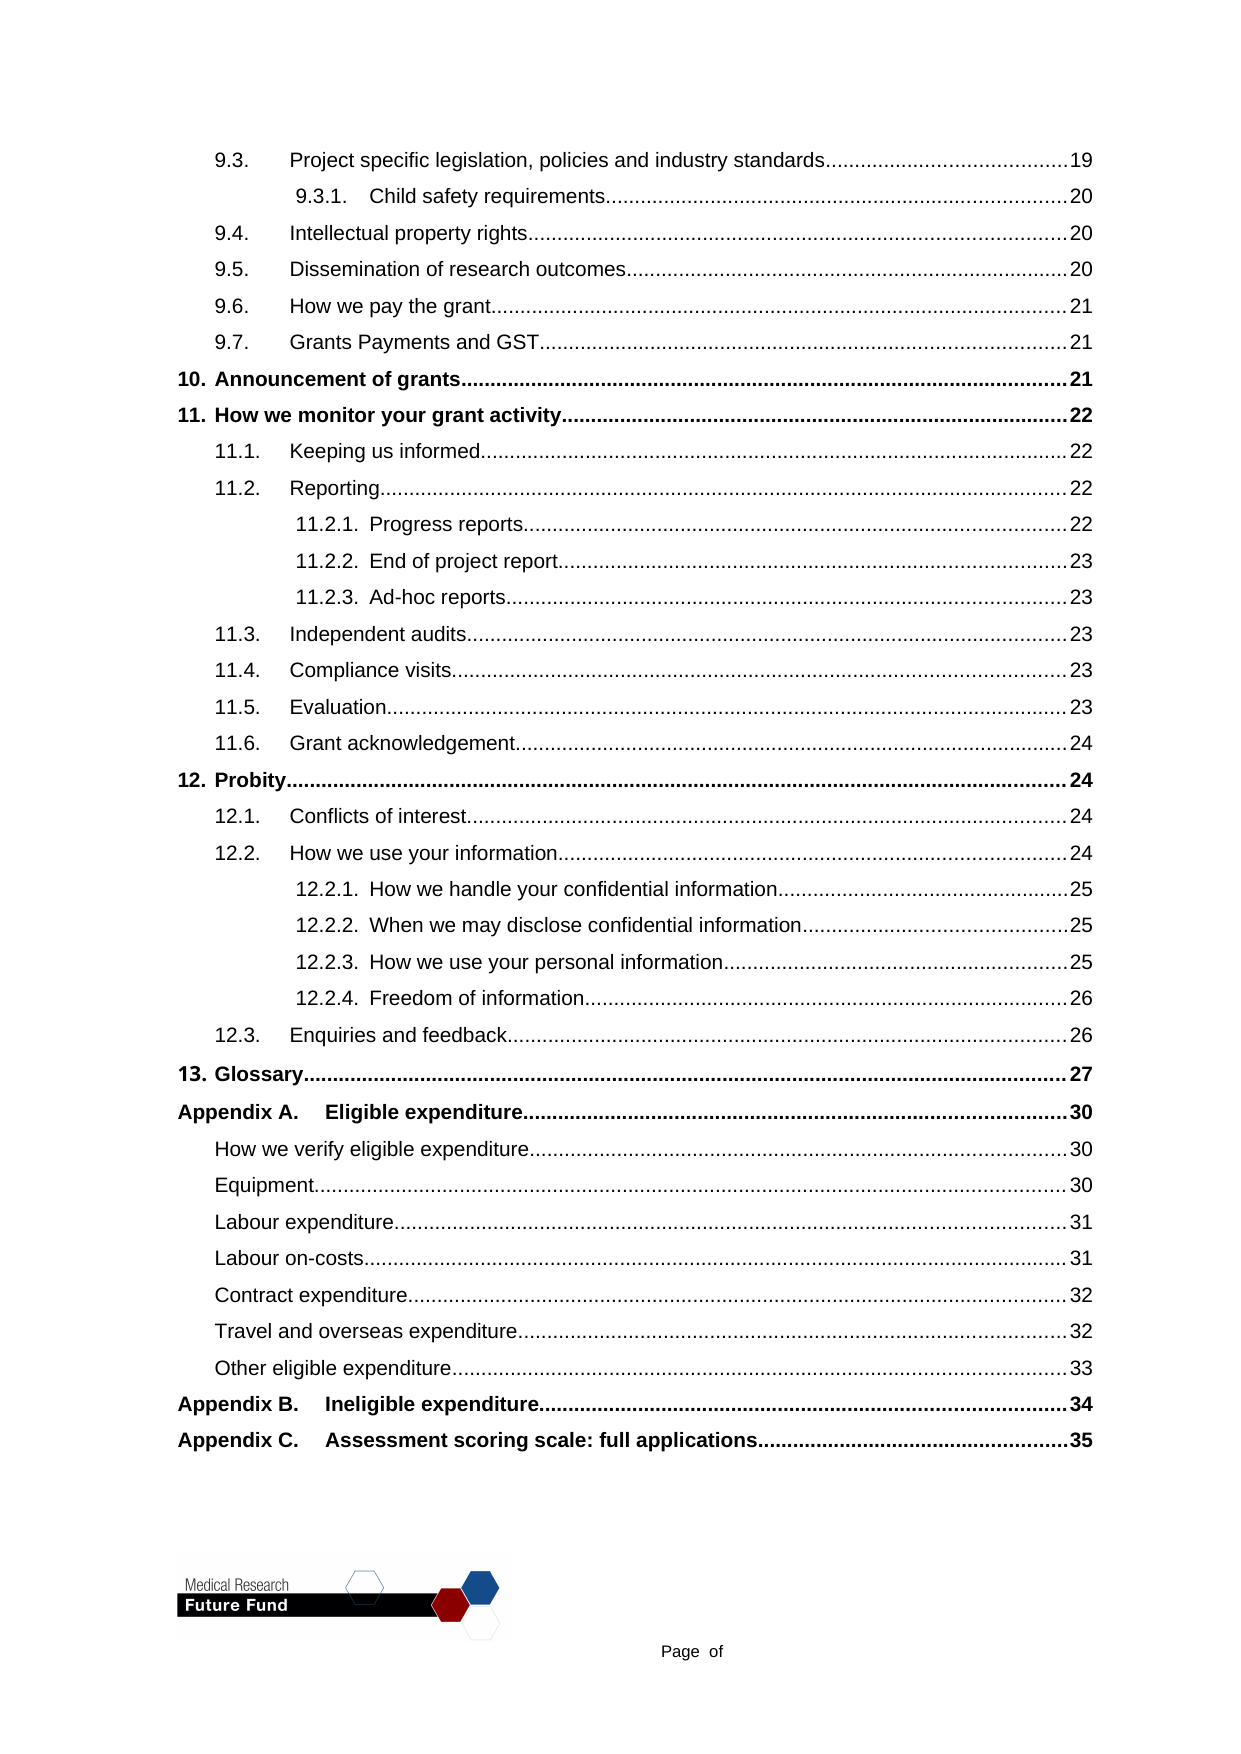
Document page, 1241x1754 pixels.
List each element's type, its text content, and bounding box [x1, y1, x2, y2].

text 12.2. How we use your information 24 [214, 840, 1092, 864]
text Labour on-costs 31 [214, 1246, 1092, 1270]
text 12.3. Enquiries and feedback 26 [214, 1023, 1092, 1047]
text 11.2.2. End of project report 23 [295, 549, 1092, 573]
text 9.3.1. Child safety requirements 20 [295, 184, 1092, 208]
text 9.5. Dissemination of research outcomes 20 [214, 257, 1092, 281]
text 11.5. Evaluation 23 [214, 694, 1092, 718]
text 12.2.2. When we may disclose confidential information 25 [295, 913, 1092, 937]
text 11.3. Independent audits 23 [214, 622, 1092, 646]
text How we verify eligible expenditure 30 [214, 1137, 1092, 1161]
text 10. Announcement of grants 21 [177, 366, 1092, 390]
text 12.1. Conflicts of interest 24 [214, 804, 1092, 828]
text Other eligible expenditure 33 [214, 1355, 1092, 1379]
text 11.6. Grant acknowledgement 24 [214, 731, 1092, 755]
text 9.4. Intellectual property rights 20 [214, 221, 1092, 244]
text Labour expenditure 31 [214, 1209, 1092, 1233]
text 11. How we monitor your grant activity 22 [177, 403, 1092, 427]
text 9.3. Project specific legislation, policies and industry standards 19 [214, 148, 1092, 172]
text 12.2.1. How we handle your confidential information 25 [295, 877, 1092, 901]
text 12.2.4. Freedom of information 26 [295, 986, 1092, 1010]
text Appendix B. Ineligible expenditure 34 [177, 1392, 1092, 1416]
text Appendix A. Eligible expenditure 30 [177, 1100, 1092, 1124]
text 13. Glossary 27 [177, 1059, 1092, 1088]
text 12. Probity 24 [177, 767, 1092, 791]
text Appendix C. Assessment scoring scale: full applications 35 [177, 1428, 1092, 1452]
picture [177, 1550, 511, 1642]
text 11.2.1. Progress reports 22 [295, 512, 1092, 536]
text 11.2.3. Ad-hoc reports 23 [295, 585, 1092, 609]
text 11.1. Keeping us informed 22 [214, 439, 1092, 463]
text Contract expenditure 32 [214, 1282, 1092, 1306]
text 9.6. How we pay the grant 21 [214, 293, 1092, 317]
text 11.2. Reporting 22 [214, 476, 1092, 500]
text 9.7. Grants Payments and GST 21 [214, 330, 1092, 354]
text Equipment 30 [214, 1173, 1092, 1197]
text 12.2.3. How we use your personal information 25 [295, 950, 1092, 974]
text 11.4. Compliance visits 23 [214, 658, 1092, 682]
text Travel and overseas expenditure 32 [214, 1319, 1092, 1343]
